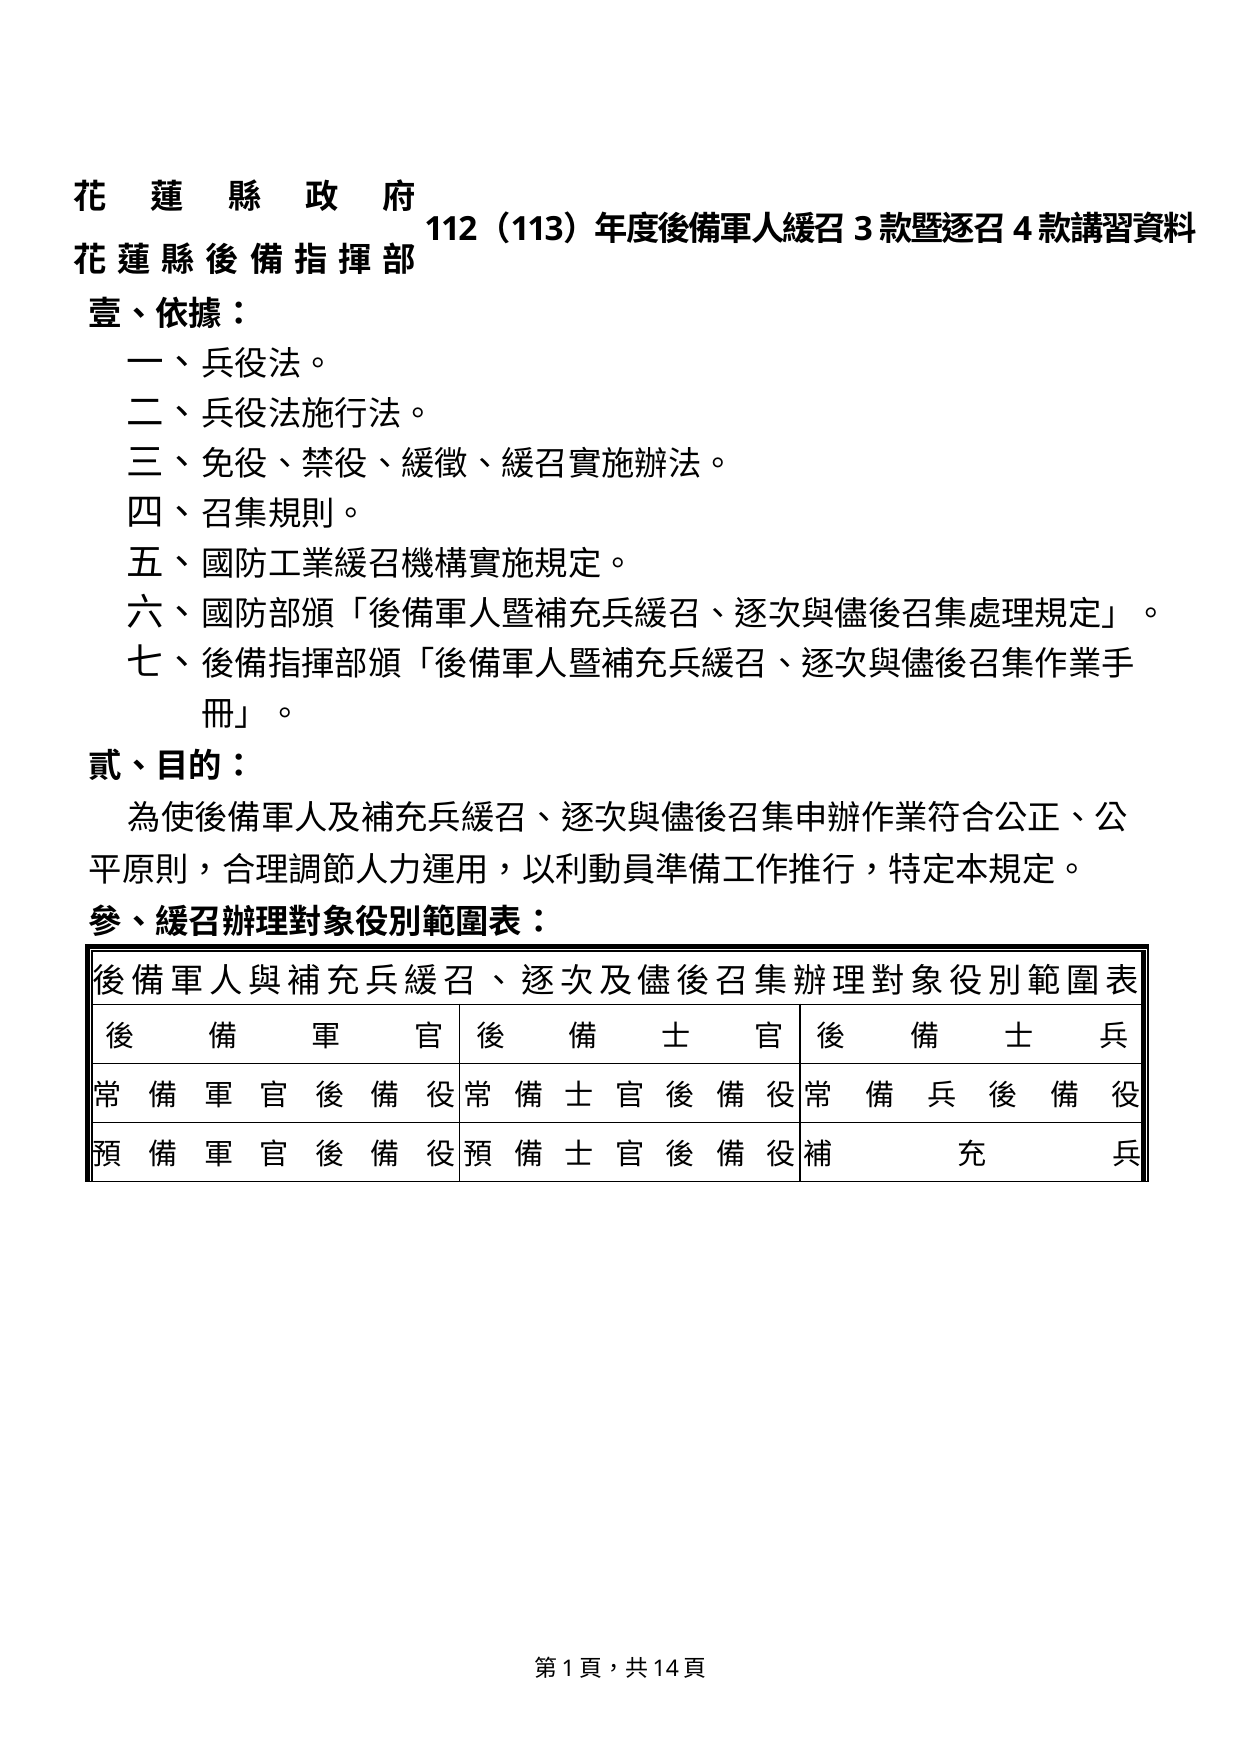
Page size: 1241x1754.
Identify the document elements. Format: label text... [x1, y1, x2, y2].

list 免役、禁役、緩徵、緩召實施辦法。 [126, 436, 1152, 486]
table_header 112（113）年度後備軍人緩召3款暨逐召4款講習資料 [421, 159, 1205, 284]
table_cell 補充兵 [801, 1123, 1141, 1181]
list 國防部頒「後備軍人暨補充兵緩召、逐次與儘後召集處理規定」。 [126, 586, 1152, 636]
list 兵役法施行法。 [126, 386, 1152, 436]
list 國防工業緩召機構實施規定。 [126, 536, 1152, 586]
list 兵役法。 [126, 336, 1152, 386]
text 為使後備軍人及補充兵緩召、逐次與儘後召集申辦作業符合公正、公平原則，合理調節人力運用，以利動員準備工作推行，特定本規定。 [89, 788, 1152, 892]
table_cell 預備軍官後備役 [93, 1123, 459, 1181]
text 貳、目的： [89, 736, 1152, 788]
table_cell 常備兵後備役 [801, 1064, 1141, 1122]
table_cell 花蓮縣後備指揮部 [70, 221, 421, 284]
table_cell 後備士兵 [801, 1005, 1141, 1063]
table_cell 後備軍官 [93, 1005, 459, 1063]
table_cell 後備士官 [460, 1005, 799, 1063]
table_cell 預備士官後備役 [460, 1123, 799, 1181]
table_cell 常備士官後備役 [460, 1064, 799, 1122]
list 召集規則。 [126, 486, 1152, 536]
text 壹、依據： [89, 284, 1152, 336]
table_header 後備軍人與補充兵緩召、逐次及儘後召集辦理對象役別範圍表 [93, 952, 1141, 1003]
text 參、緩召辦理對象役別範圍表： [89, 892, 1152, 944]
table_header 花蓮縣政府 [70, 159, 421, 221]
list 後備指揮部頒「後備軍人暨補充兵緩召、逐次與儘後召集作業手冊」。 [126, 636, 1152, 736]
table_cell 常備軍官後備役 [93, 1064, 459, 1122]
